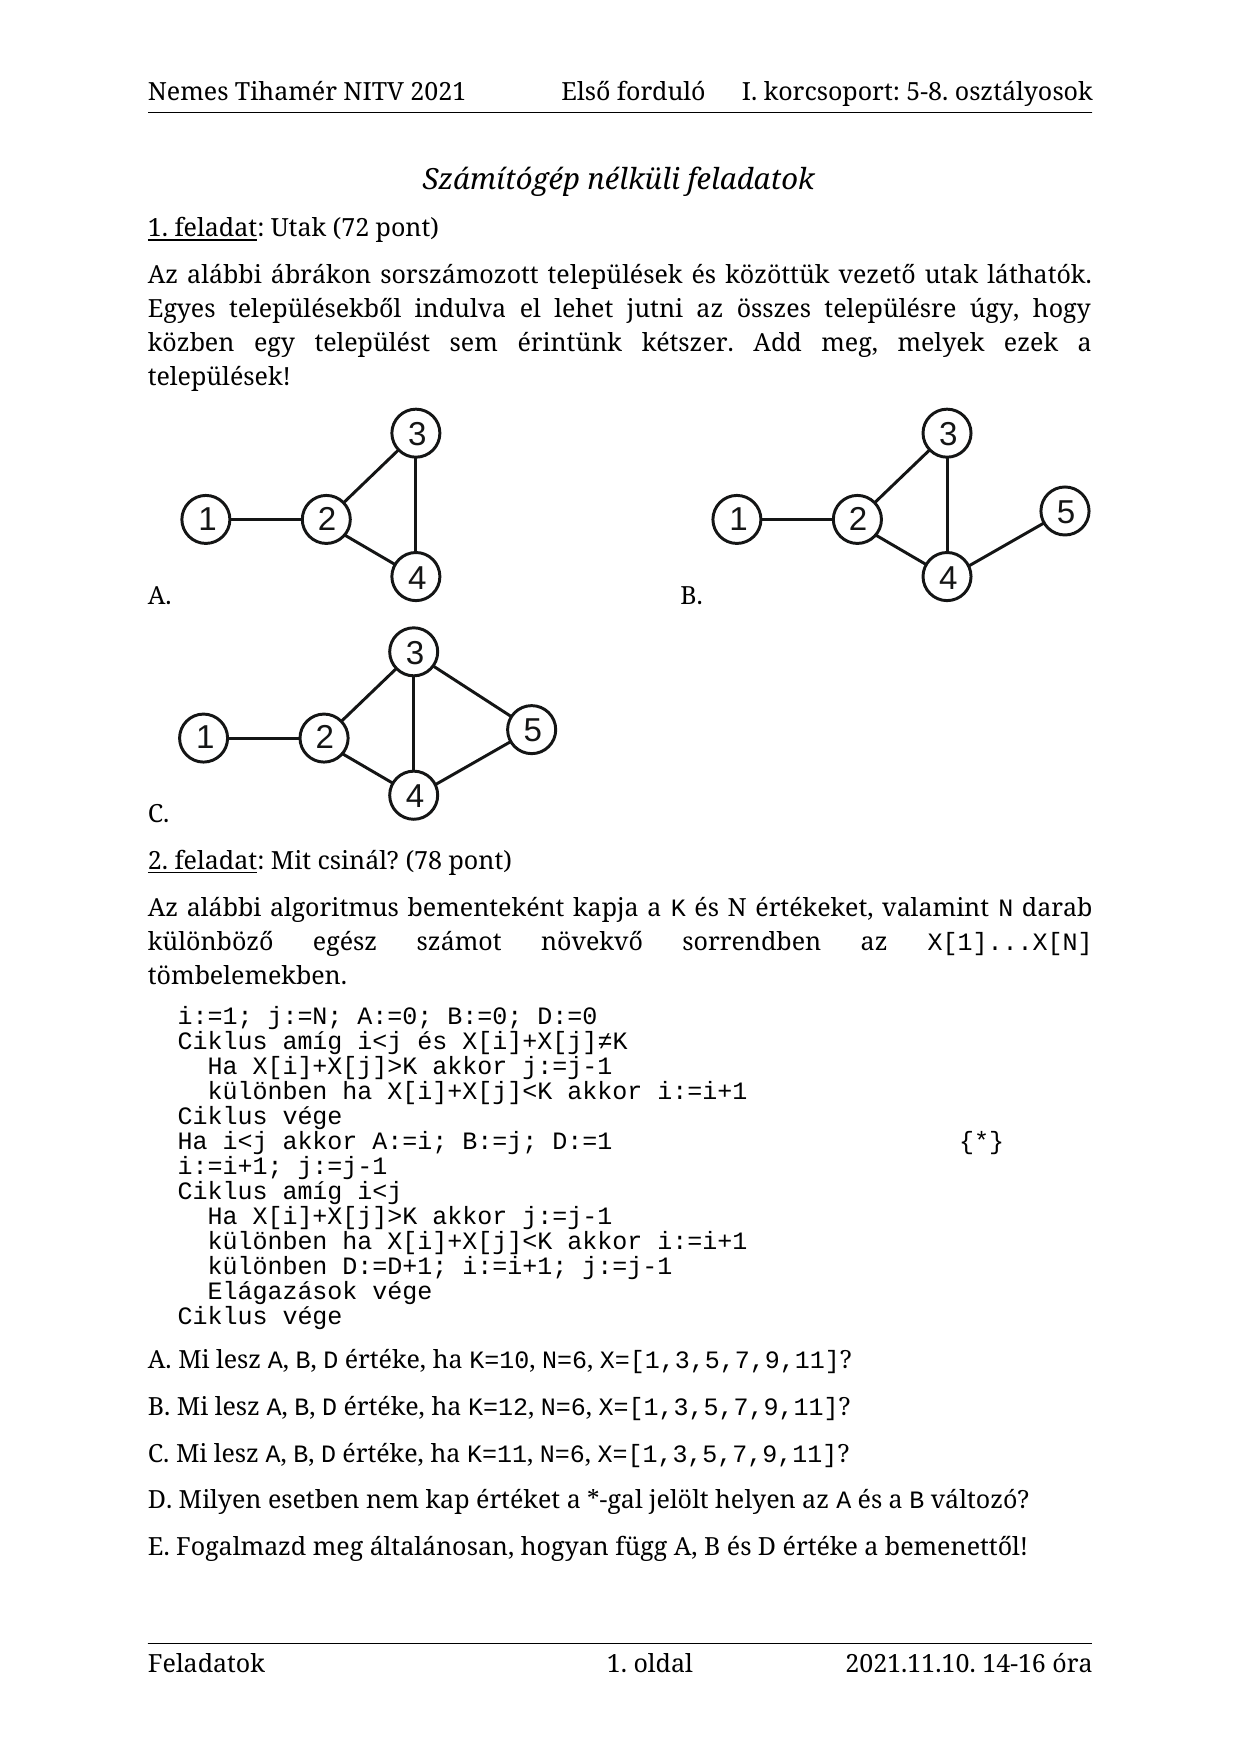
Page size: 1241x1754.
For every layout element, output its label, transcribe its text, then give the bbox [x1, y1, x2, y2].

text 2. feladat: Mit csinál? (78 pont) [148, 843, 1092, 877]
text 1. feladat: Utak (72 pont) [148, 210, 1092, 244]
text Az alábbi algoritmus bementeként kapja a K és N értékeket, valamint N darab különböző egész számot növekvő sorrendben az X[1]...X[N] tömbelemekben. [148, 889, 1092, 992]
text B. Mi lesz A, B, D értéke, ha K=12, N=6, X=[1,3,5,7,9,11]? [148, 1389, 1092, 1423]
text D. Milyen esetben nem kap értéket a *-gal jelölt helyen az A és a B változó? [148, 1482, 1092, 1516]
text A. B. [148, 405, 1092, 612]
text Az alábbi ábrákon sorszámozott települések és közöttük vezető utak láthatók. Egyes településekből indulva el lehet jutni az összes településre úgy, hogy közben egy települést sem érintünk kétszer. Add meg, melyek ezek a települések! [148, 257, 1092, 393]
text Számítógép nélküli feladatok [148, 158, 1092, 198]
text E. Fogalmazd meg általánosan, hogyan függ A, B és D értéke a bemenettől! [148, 1529, 1092, 1563]
text A. Mi lesz A, B, D értéke, ha K=10, N=6, X=[1,3,5,7,9,11]? [148, 1342, 1092, 1376]
text C. [148, 624, 1092, 830]
text C. Mi lesz A, B, D értéke, ha K=11, N=6, X=[1,3,5,7,9,11]? [148, 1435, 1092, 1470]
text i:=1; j:=N; A:=0; B:=0; D:=0 Ciklus amíg i<j és X[i]+X[j]≠K Ha X[i]+X[j]>K akkor j:=j-1 különben ha X[i]+X[j]<K akkor i:=i+1 Ciklus vége Ha i<j akkor A:=i; B:=j; D:=1 {*} i:=i+1; j:=j-1 Ciklus amíg i<j Ha X[i]+X[j]>K akkor j:=j-1 különben ha X[i]+X[j]<K akkor i:=i+1 különben D:=D+1; i:=i+1; j:=j-1 Elágazások vége Ciklus vége [177, 1004, 1092, 1329]
